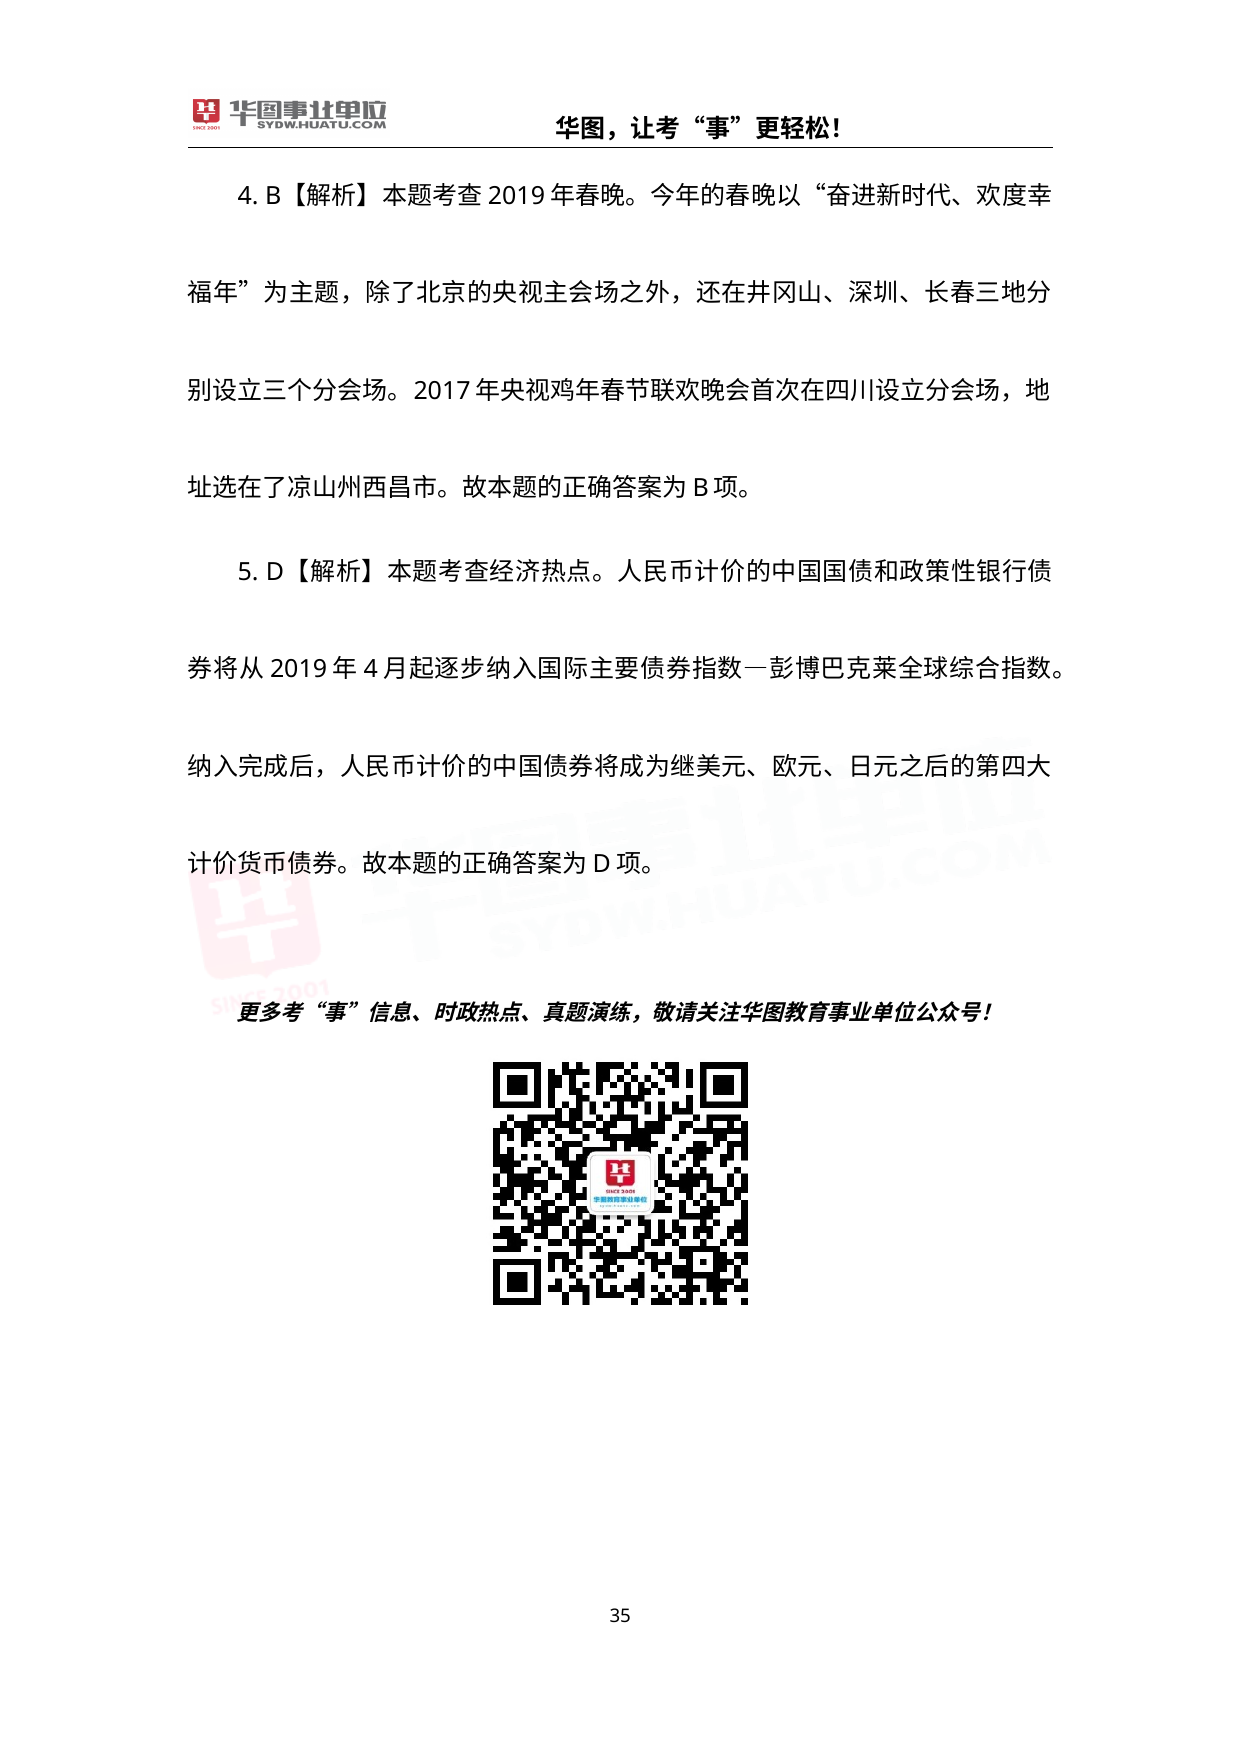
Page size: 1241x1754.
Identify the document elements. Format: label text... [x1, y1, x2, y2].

text 更多考“事”信息、时政热点、真题演练，敬请关注华图教育事业单位公众号！ [187, 994, 1053, 1027]
text 5. D【解析】本题考查经济热点。人民币计价的中国国债和政策性银行债券将从2019年4月起逐步纳入国际主要债券指数—彭博巴克莱全球综合指数。纳入完成后，人民币计价的中国债券将成为继美元、欧元、日元之后的第四大计价货币债券。故本题的正确答案为D项。 [187, 537, 1053, 894]
picture [187, 88, 390, 138]
picture [472, 1042, 768, 1324]
text 4. B【解析】本题考查2019年春晚。今年的春晚以“奋进新时代、欢度幸福年”为主题，除了北京的央视主会场之外，还在井冈山、深圳、长春三地分别设立三个分会场。2017年央视鸡年春节联欢晚会首次在四川设立分会场，地址选在了凉山州西昌市。故本题的正确答案为B项。 [187, 161, 1053, 518]
